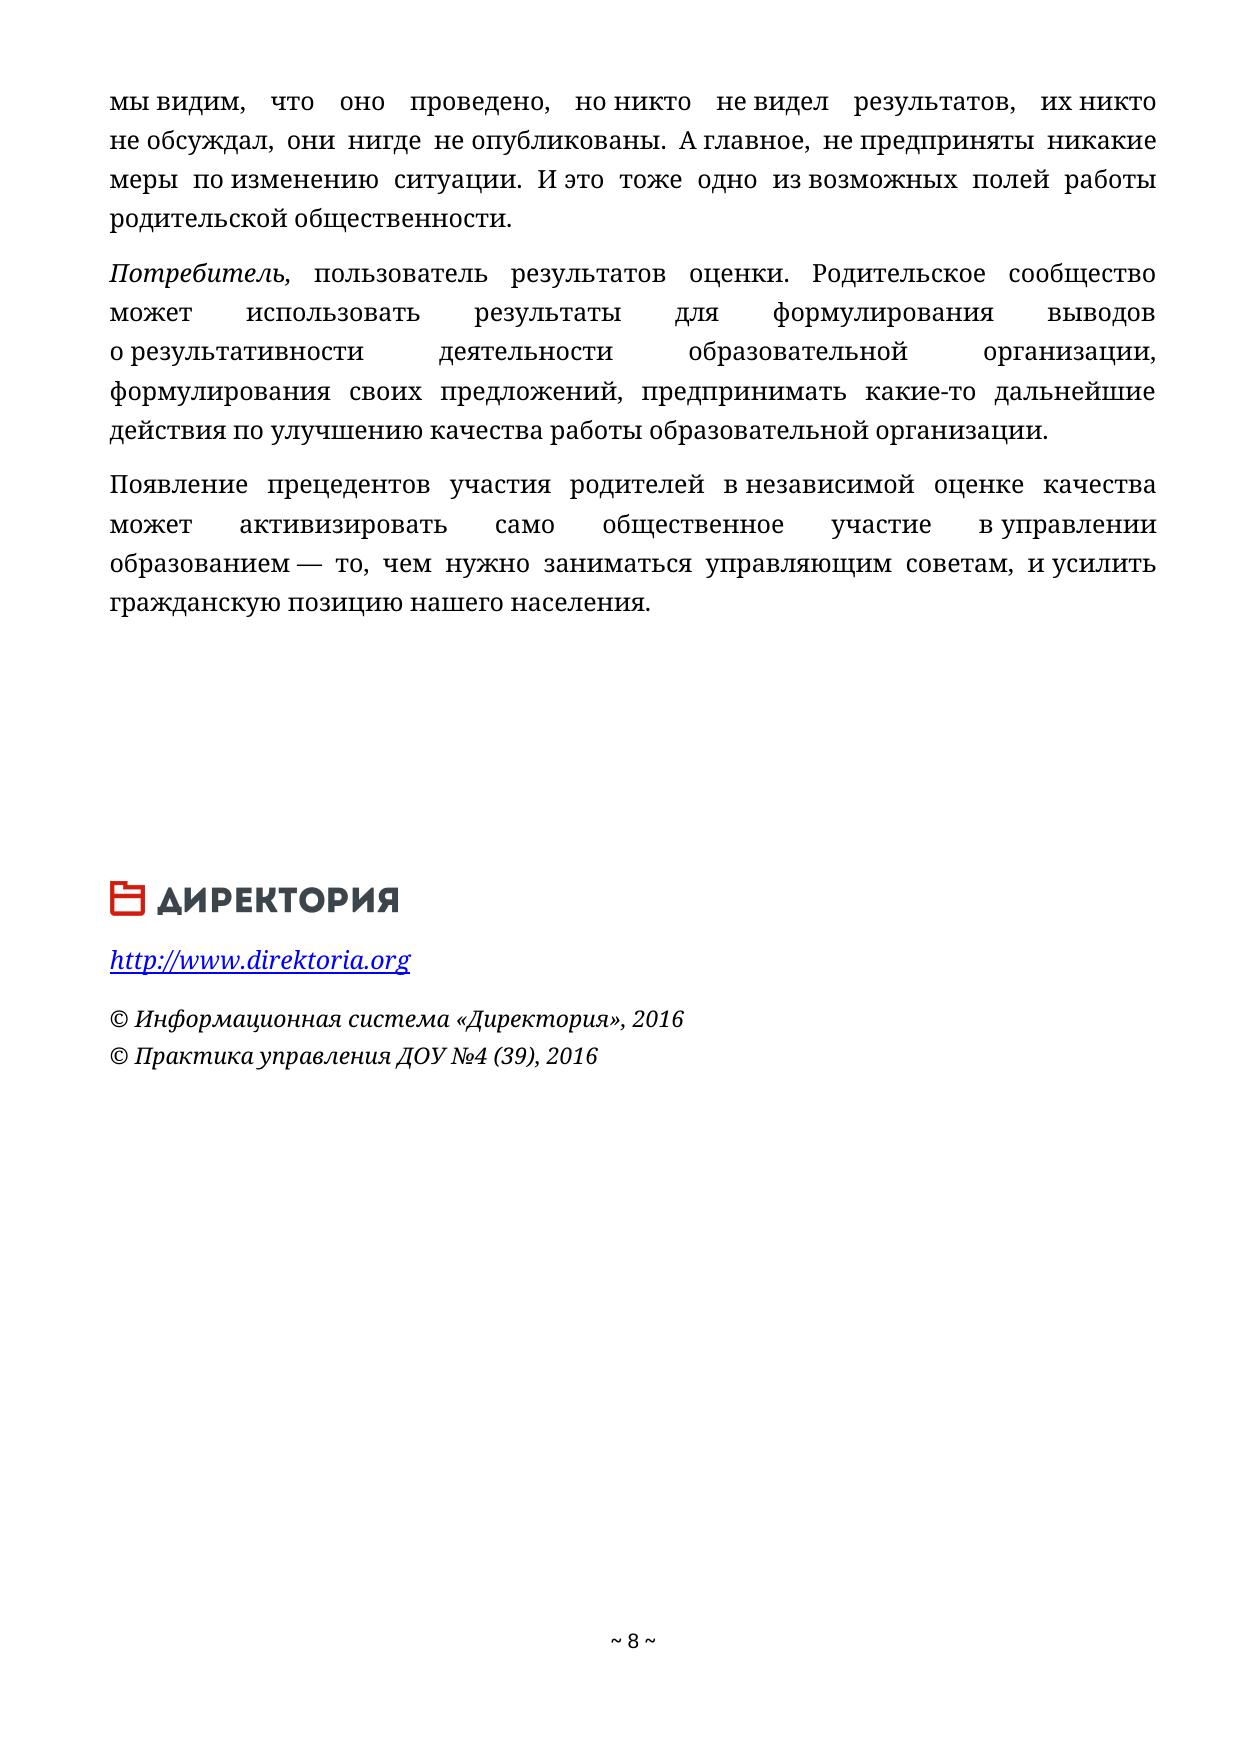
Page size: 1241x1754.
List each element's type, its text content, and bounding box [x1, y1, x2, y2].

text Появление прецедентов участия родителей в независимой оценке качества может активизировать само общественное участие в управлении образованием — то, чем нужно заниматься управляющим советам, и усилить гражданскую позицию нашего населения. [109, 467, 1157, 619]
text © Информационная система «Директория», 2016 [109, 1003, 1157, 1034]
text Потребитель, пользователь результатов оценки. Родительское сообщество может использовать результаты для формулирования выводов о результативности деятельности образовательной организации, формулирования своих предложений, предпринимать какие-то дальнейшие действия по улучшению качества работы образовательной организации. [109, 256, 1157, 446]
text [109, 83, 1157, 235]
text http://www.direktoria.org [109, 943, 1157, 977]
text © Практика управления ДОУ №4 (39), 2016 [109, 1040, 1157, 1071]
picture [109, 881, 399, 919]
